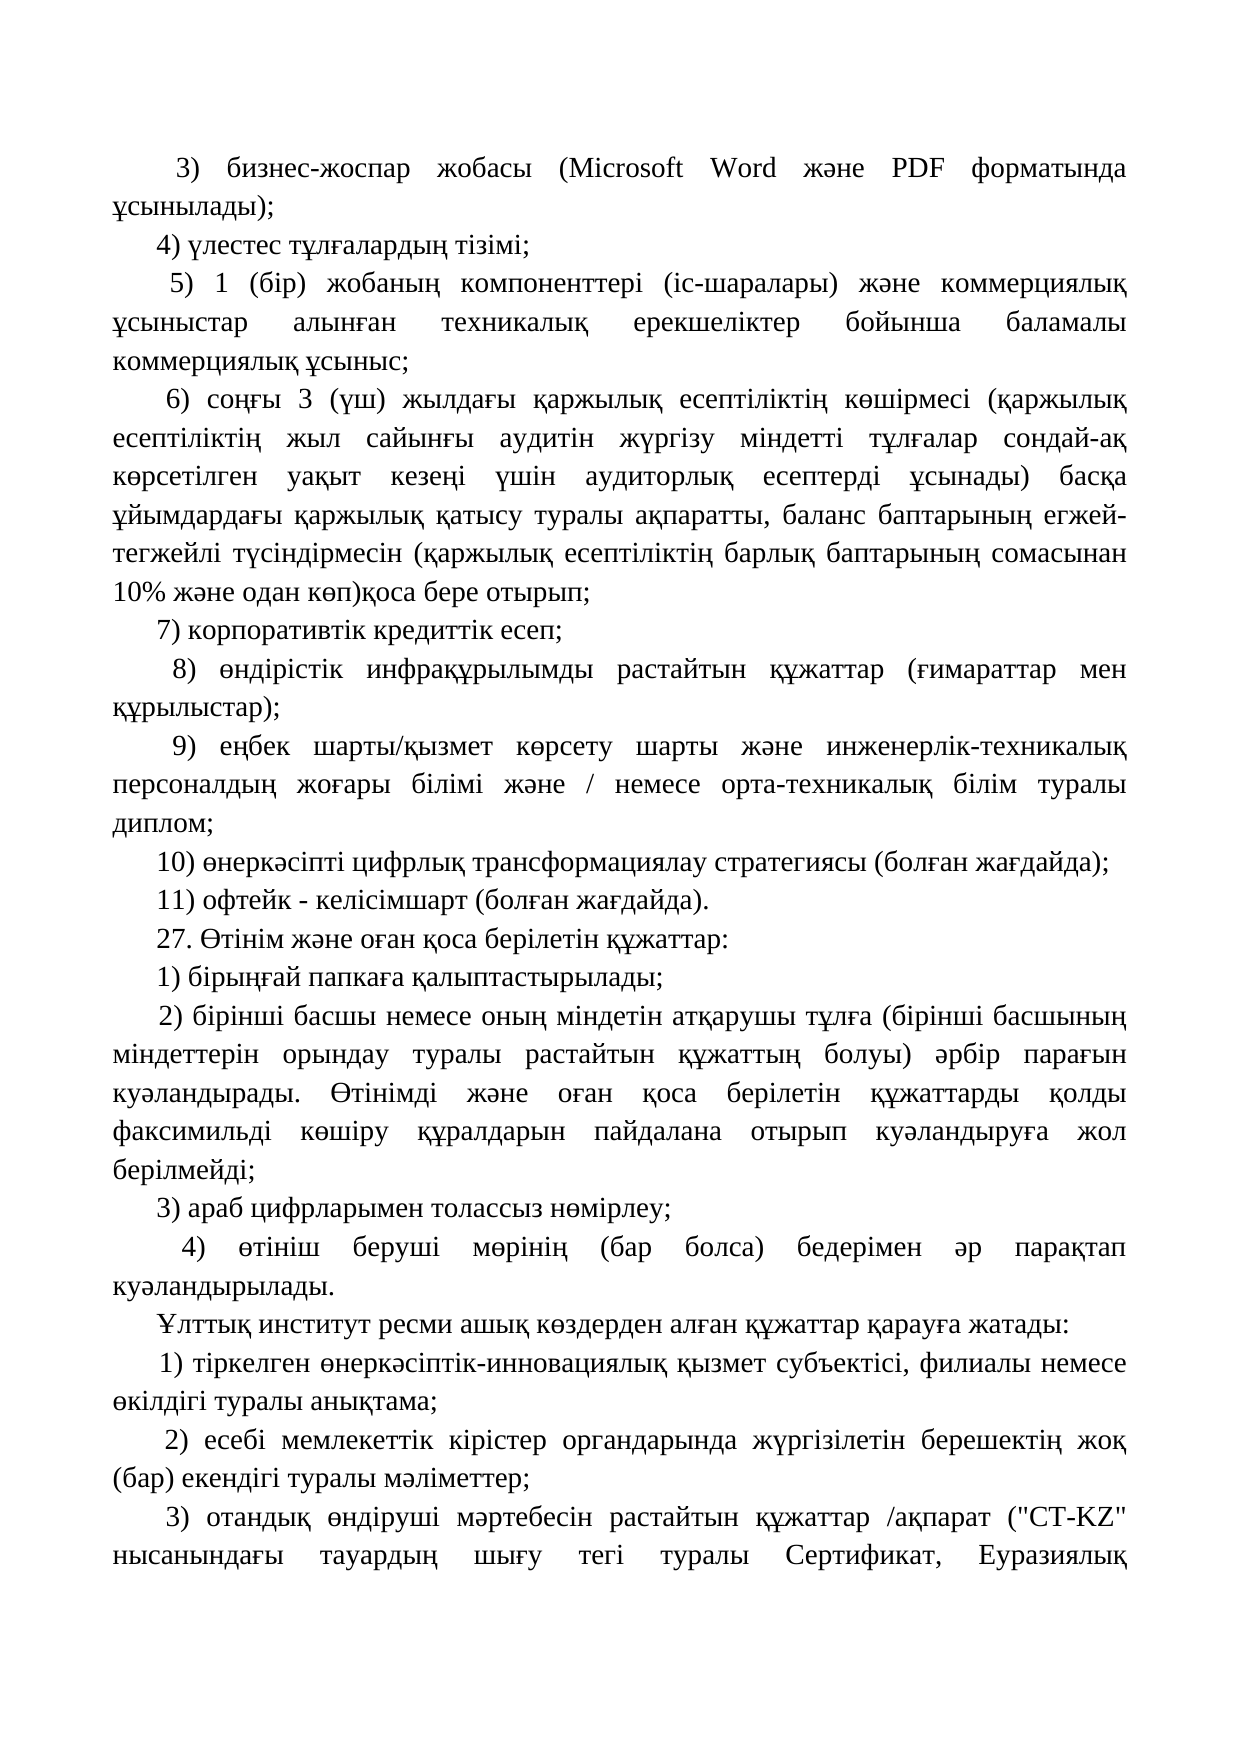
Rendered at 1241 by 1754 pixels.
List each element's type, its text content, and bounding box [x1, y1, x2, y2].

text 4) үлестес тұлғалардың тізімі; [112, 227, 1128, 261]
text 5) 1 (бір) жобаның компоненттері (іс-шаралары) және коммерциялық ұсыныстар алынған техникалық ерекшеліктер бойынша баламалы коммерциялық ұсыныс; [112, 266, 1128, 376]
text 11) офтейк - келісімшарт (болған жағдайда). [112, 882, 1128, 916]
text 9) еңбек шарты/қызмет көрсету шарты және инженерлік-техникалық персоналдың жоғары білімі және / немесе орта-техникалық білім туралы диплом; [112, 728, 1128, 839]
text 4) өтініш беруші мөрінің (бар болса) бедерімен әр парақтап куәландырылады. [112, 1229, 1128, 1301]
text 1) тіркелген өнеркәсіптік-инновациялық қызмет субъектісі, филиалы немесе өкілдігі туралы анықтама; [112, 1345, 1128, 1417]
text 7) корпоративтік кредиттік есеп; [112, 612, 1128, 646]
text 2) есебі мемлекеттік кірістер органдарында жүргізілетін берешектің жоқ (бар) екендігі туралы мәліметтер; [112, 1422, 1128, 1494]
text 27. Өтінім және оған қоса берілетін құжаттар: [112, 921, 1128, 954]
text 1) бірыңғай папкаға қалыптастырылады; [112, 959, 1128, 993]
text 6) соңғы 3 (үш) жылдағы қаржылық есептіліктің көшірмесі (қаржылық есептіліктің жыл сайынғы аудитін жүргізу міндетті тұлғалар сондай-ақ көрсетілген уақыт кезеңі үшін аудиторлық есептерді ұсынады) басқа ұйымдардағы қаржылық қатысу туралы ақпаратты, баланс баптарының егжей-тегжейлі түсіндірмесін (қаржылық есептіліктің барлық баптарының сомасынан 10% және одан көп)қоса бере отырып; [112, 381, 1128, 607]
text 3) бизнес-жоспар жобасы (Microsoft Word және PDF форматында ұсынылады); [112, 150, 1128, 222]
text 8) өндірістік инфрақұрылымды растайтын құжаттар (ғимараттар мен құрылыстар); [112, 651, 1128, 723]
text 2) бірінші басшы немесе оның міндетін атқарушы тұлға (бірінші басшының міндеттерін орындау туралы растайтын құжаттың болуы) әрбір парағын куәландырады. Өтінімді және оған қоса берілетін құжаттарды қолды факсимильді көшіру құралдарын пайдалана отырып куәландыруға жол берілмейді; [112, 998, 1128, 1186]
text 10) өнеркәсіпті цифрлық трансформациялау стратегиясы (болған жағдайда); [112, 844, 1128, 877]
text 3) араб цифрларымен толассыз нөмірлеу; [112, 1191, 1128, 1224]
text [112, 1499, 1128, 1571]
text Ұлттық институт ресми ашық көздерден алған құжаттар қарауға жатады: [112, 1306, 1128, 1340]
